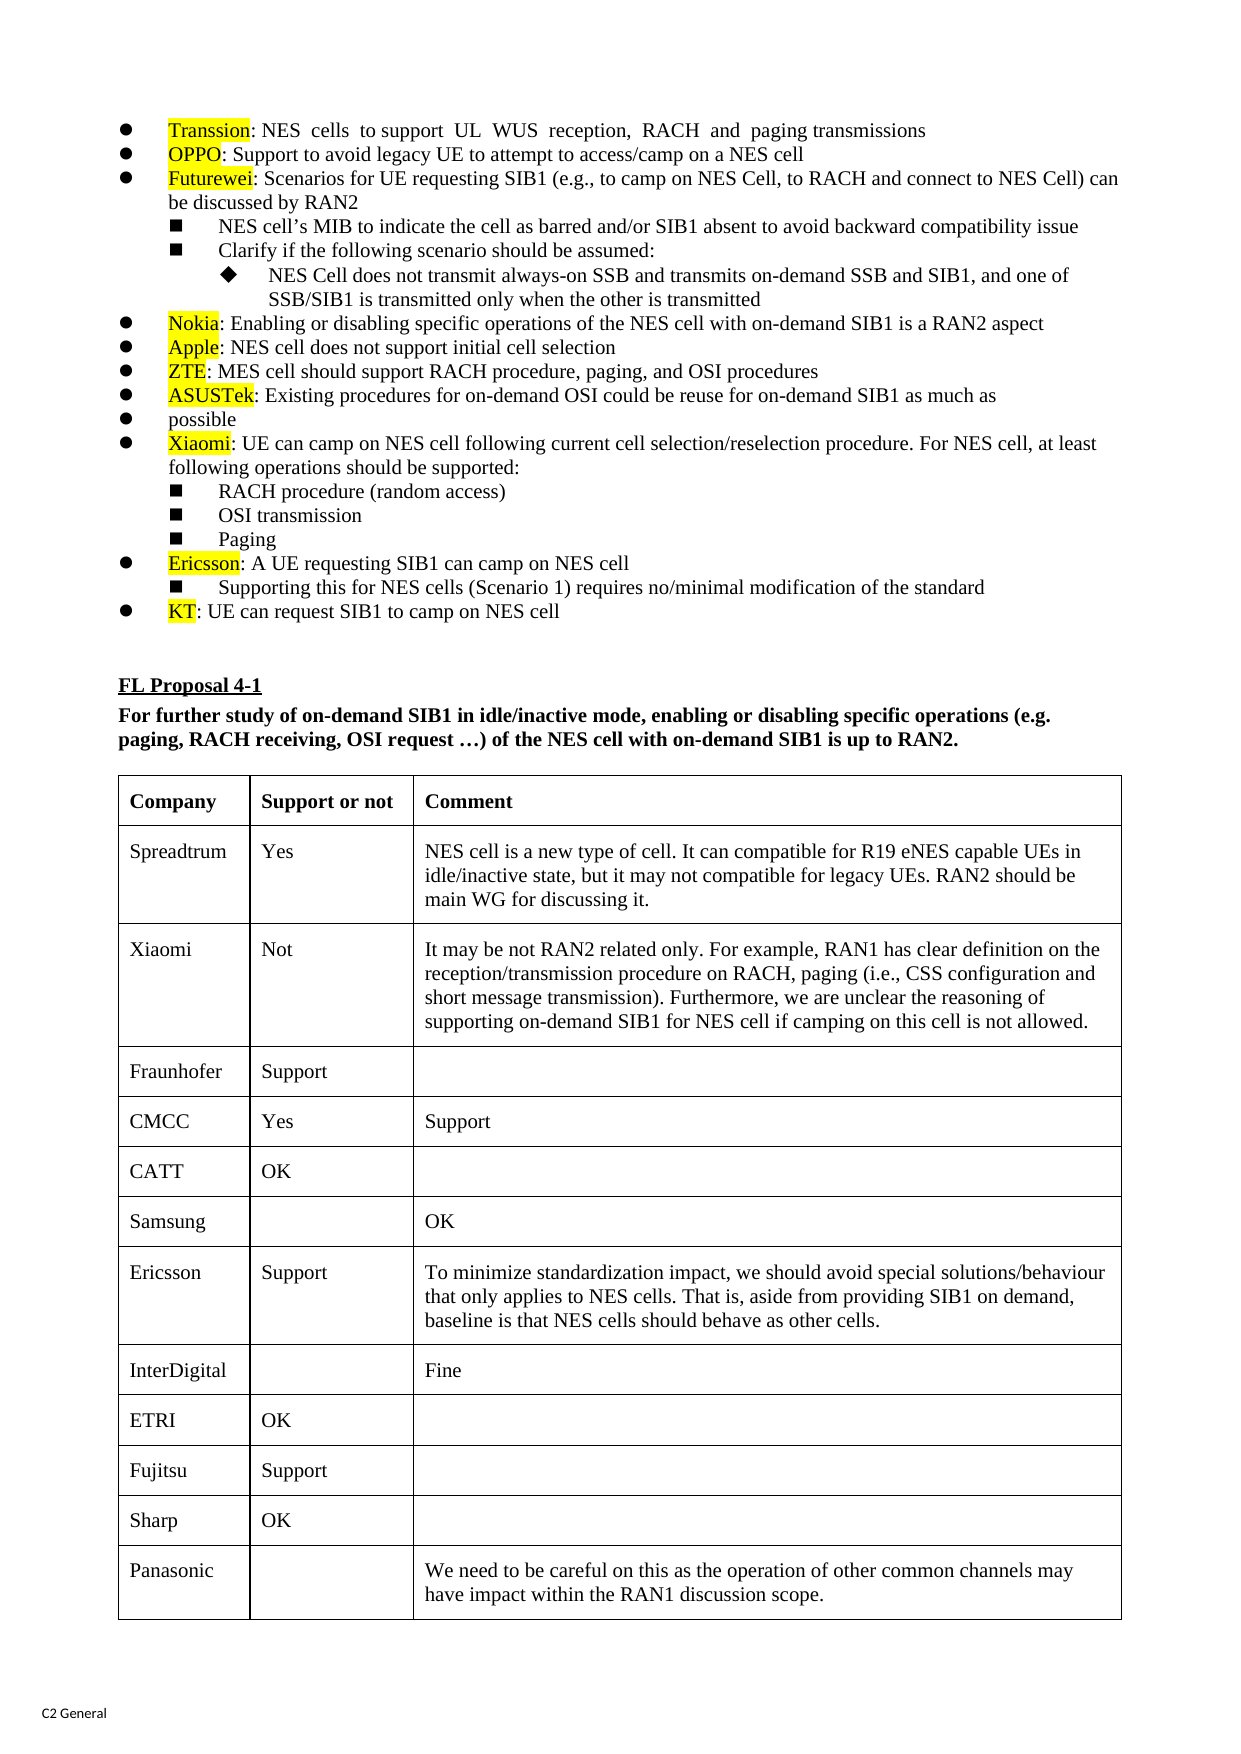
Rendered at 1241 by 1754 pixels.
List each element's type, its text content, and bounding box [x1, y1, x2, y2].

list Clarify if the following scenario should be assumed: [168, 238, 1122, 262]
table_cell [251, 1345, 413, 1394]
table_cell [251, 1197, 413, 1246]
table_cell Spreadtrum [119, 826, 249, 923]
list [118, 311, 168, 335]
table_cell Samsung [119, 1197, 249, 1246]
list Paging [168, 527, 1122, 551]
list Ericsson: A UE requesting SIB1 can camp on NES cell [240, 551, 1122, 575]
list OPPO: Support to avoid legacy UE to attempt to access/camp on a NES cell [221, 142, 1122, 166]
list NES cell’s MIB to indicate the cell as barred and/or SIB1 absent to avoid backward compatibility issue [168, 214, 1122, 238]
table_cell Support [251, 1446, 413, 1494]
table_cell [414, 1496, 1121, 1545]
list NES Cell does not transmit always-on SSB and transmits on-demand SSB and SIB1, and one of SSB/SIB1 is transmitted only when the other is transmitted [218, 262, 1122, 311]
list OSI transmission [168, 503, 1122, 527]
table_cell It may be not RAN2 related only. For example, RAN1 has clear definition on the reception/transmission procedure on RACH, paging (i.e., CSS configuration and short message transmission). Furthermore, we are unclear the reasoning of supporting on-demand SIB1 for NES cell if camping on this cell is not allowed. [414, 924, 1121, 1046]
table_cell Support [251, 1247, 413, 1344]
list Supporting this for NES cells (Scenario 1) requires no/minimal modification of the standard [168, 575, 1122, 599]
table_cell [414, 1446, 1121, 1494]
table_cell Fraunhofer [119, 1047, 249, 1096]
table_cell Ericsson [119, 1247, 249, 1344]
table_cell Support [414, 1097, 1121, 1146]
table_cell OK [414, 1197, 1121, 1246]
text For further study of on-demand SIB1 in idle/inactive mode, enabling or disabling specific operations (e.g. paging, RACH receiving, OSI request …) of the NES cell with on-demand SIB1 is up to RAN2. [118, 703, 1122, 751]
list KT: UE can request SIB1 to camp on NES cell [196, 599, 1122, 623]
list Apple: NES cell does not support initial cell selection [219, 335, 1122, 359]
table_header Comment [414, 776, 1121, 825]
list Futurewei: Scenarios for UE requesting SIB1 (e.g., to camp on NES Cell, to RACH and connect to NES Cell) can be discussed by RAN2 [118, 166, 1122, 214]
table_cell Fujitsu [119, 1446, 249, 1494]
list Transsion: NES cells to support UL WUS reception, RACH and paging transmissions [250, 118, 1122, 142]
table_cell InterDigital [119, 1345, 249, 1394]
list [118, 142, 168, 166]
table_cell NES cell is a new type of cell. It can compatible for R19 eNES capable UEs in idle/inactive state, but it may not compatible for legacy UEs. RAN2 should be main WG for discussing it. [414, 826, 1121, 923]
table_cell Xiaomi [119, 924, 249, 1046]
table_cell [414, 1047, 1121, 1096]
table_cell [414, 1147, 1121, 1196]
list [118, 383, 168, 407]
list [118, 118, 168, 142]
table_cell We need to be careful on this as the operation of other common channels may have impact within the RAN1 discussion scope. [414, 1546, 1121, 1619]
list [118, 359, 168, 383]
table_cell [251, 1546, 413, 1619]
table_cell Yes [251, 826, 413, 923]
list Xiaomi: UE can camp on NES cell following current cell selection/reselection procedure. For NES cell, at least following operations should be supported: [118, 431, 1122, 479]
table_cell CATT [119, 1147, 249, 1196]
list ASUSTek: Existing procedures for on-demand OSI could be reuse for on-demand SIB1 as much as [254, 383, 1122, 407]
table_cell OK [251, 1147, 413, 1196]
subtitle FL Proposal 4-1 [118, 672, 1122, 697]
list Nokia: Enabling or disabling specific operations of the NES cell with on-demand SIB1 is a RAN2 aspect [219, 311, 1122, 335]
table_cell [414, 1395, 1121, 1444]
table_cell Panasonic [119, 1546, 249, 1619]
table_cell OK [251, 1395, 413, 1444]
list possible [118, 407, 1122, 431]
table_cell Fine [414, 1345, 1121, 1394]
table_cell ETRI [119, 1395, 249, 1444]
table_cell Yes [251, 1097, 413, 1146]
table_cell Sharp [119, 1496, 249, 1545]
table_cell Support [251, 1047, 413, 1096]
list RACH procedure (random access) [168, 479, 1122, 503]
table_cell To minimize standardization impact, we should avoid special solutions/behaviour that only applies to NES cells. That is, aside from providing SIB1 on demand, baseline is that NES cells should behave as other cells. [414, 1247, 1121, 1344]
table_header Support or not [251, 776, 413, 825]
table_cell CMCC [119, 1097, 249, 1146]
list ZTE: MES cell should support RACH procedure, paging, and OSI procedures [206, 359, 1122, 383]
table_header Company [119, 776, 249, 825]
table_cell OK [251, 1496, 413, 1545]
table_cell Not [251, 924, 413, 1046]
